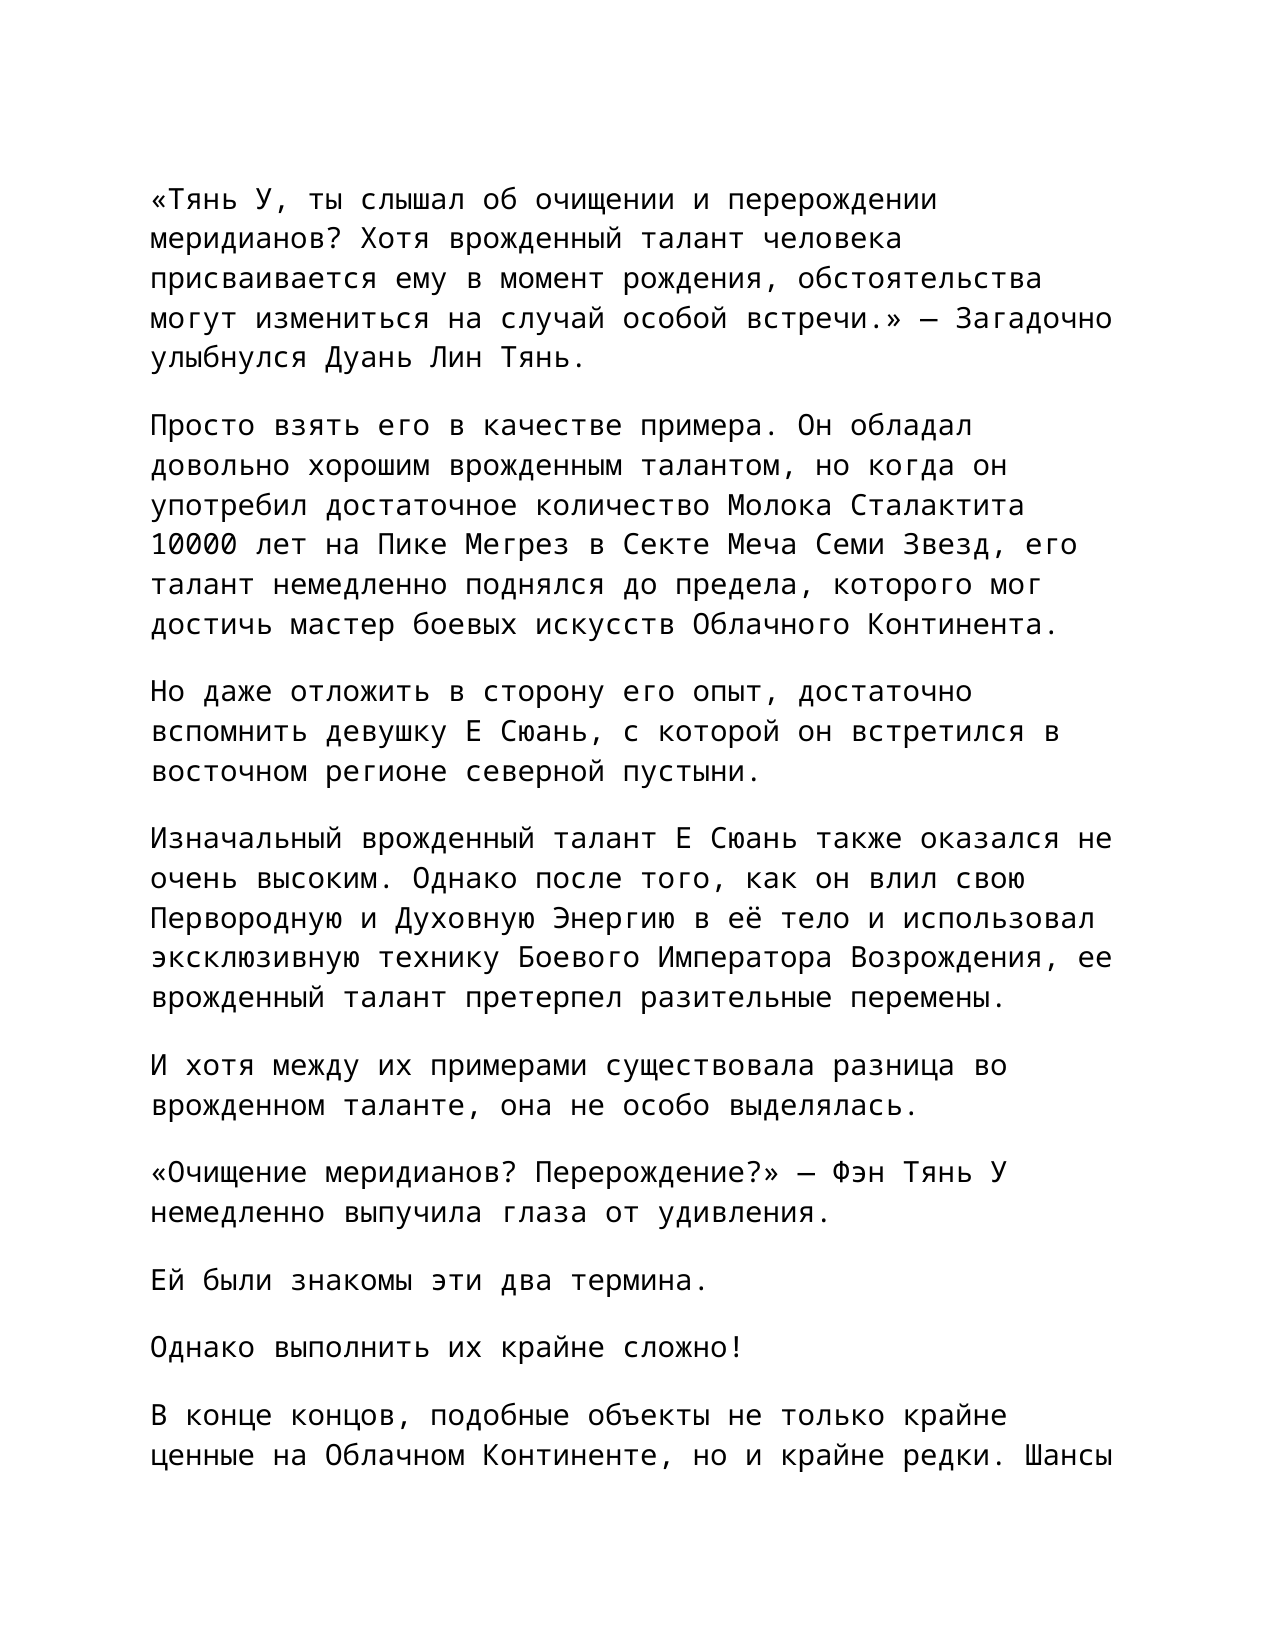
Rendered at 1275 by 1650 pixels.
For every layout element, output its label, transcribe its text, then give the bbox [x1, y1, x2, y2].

text Однако выполнить их крайне сложно! [150, 1327, 1125, 1366]
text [150, 1394, 1125, 1474]
text И хотя между их примерами существовала разница во врожденном таланте, она не особо выделялась. [150, 1044, 1125, 1123]
text Изначальный врожденный талант Е Сюань также оказался не очень высоким. Однако после того, как он влил свою Первородную и Духовную Энергию в её тело и использовал эксклюзивную технику Боевого Императора Возрождения, ее врожденный талант претерпел разительные перемены. [150, 818, 1125, 1016]
text Ей были знакомы эти два термина. [150, 1259, 1125, 1299]
text «Тянь У, ты слышал об очищении и перерождении меридианов? Хотя врожденный талант человека присваивается ему в момент рождения, обстоятельства могут измениться на случай особой встречи.» — Загадочно улыбнулся Дуань Лин Тянь. [150, 178, 1125, 376]
text Но даже отложить в сторону его опыт, достаточно вспомнить девушку Е Сюань, с которой он встретился в восточном регионе северной пустыни. [150, 671, 1125, 790]
text Просто взять его в качестве примера. Он обладал довольно хорошим врожденным талантом, но когда он употребил достаточное количество Молока Сталактита 10000 лет на Пике Мегрез в Секте Меча Семи Звезд, его талант немедленно поднялся до предела, которого мог достичь мастер боевых искусств Облачного Континента. [150, 404, 1125, 643]
text «Очищение меридианов? Перерождение?» — Фэн Тянь У немедленно выпучила глаза от удивления. [150, 1152, 1125, 1231]
